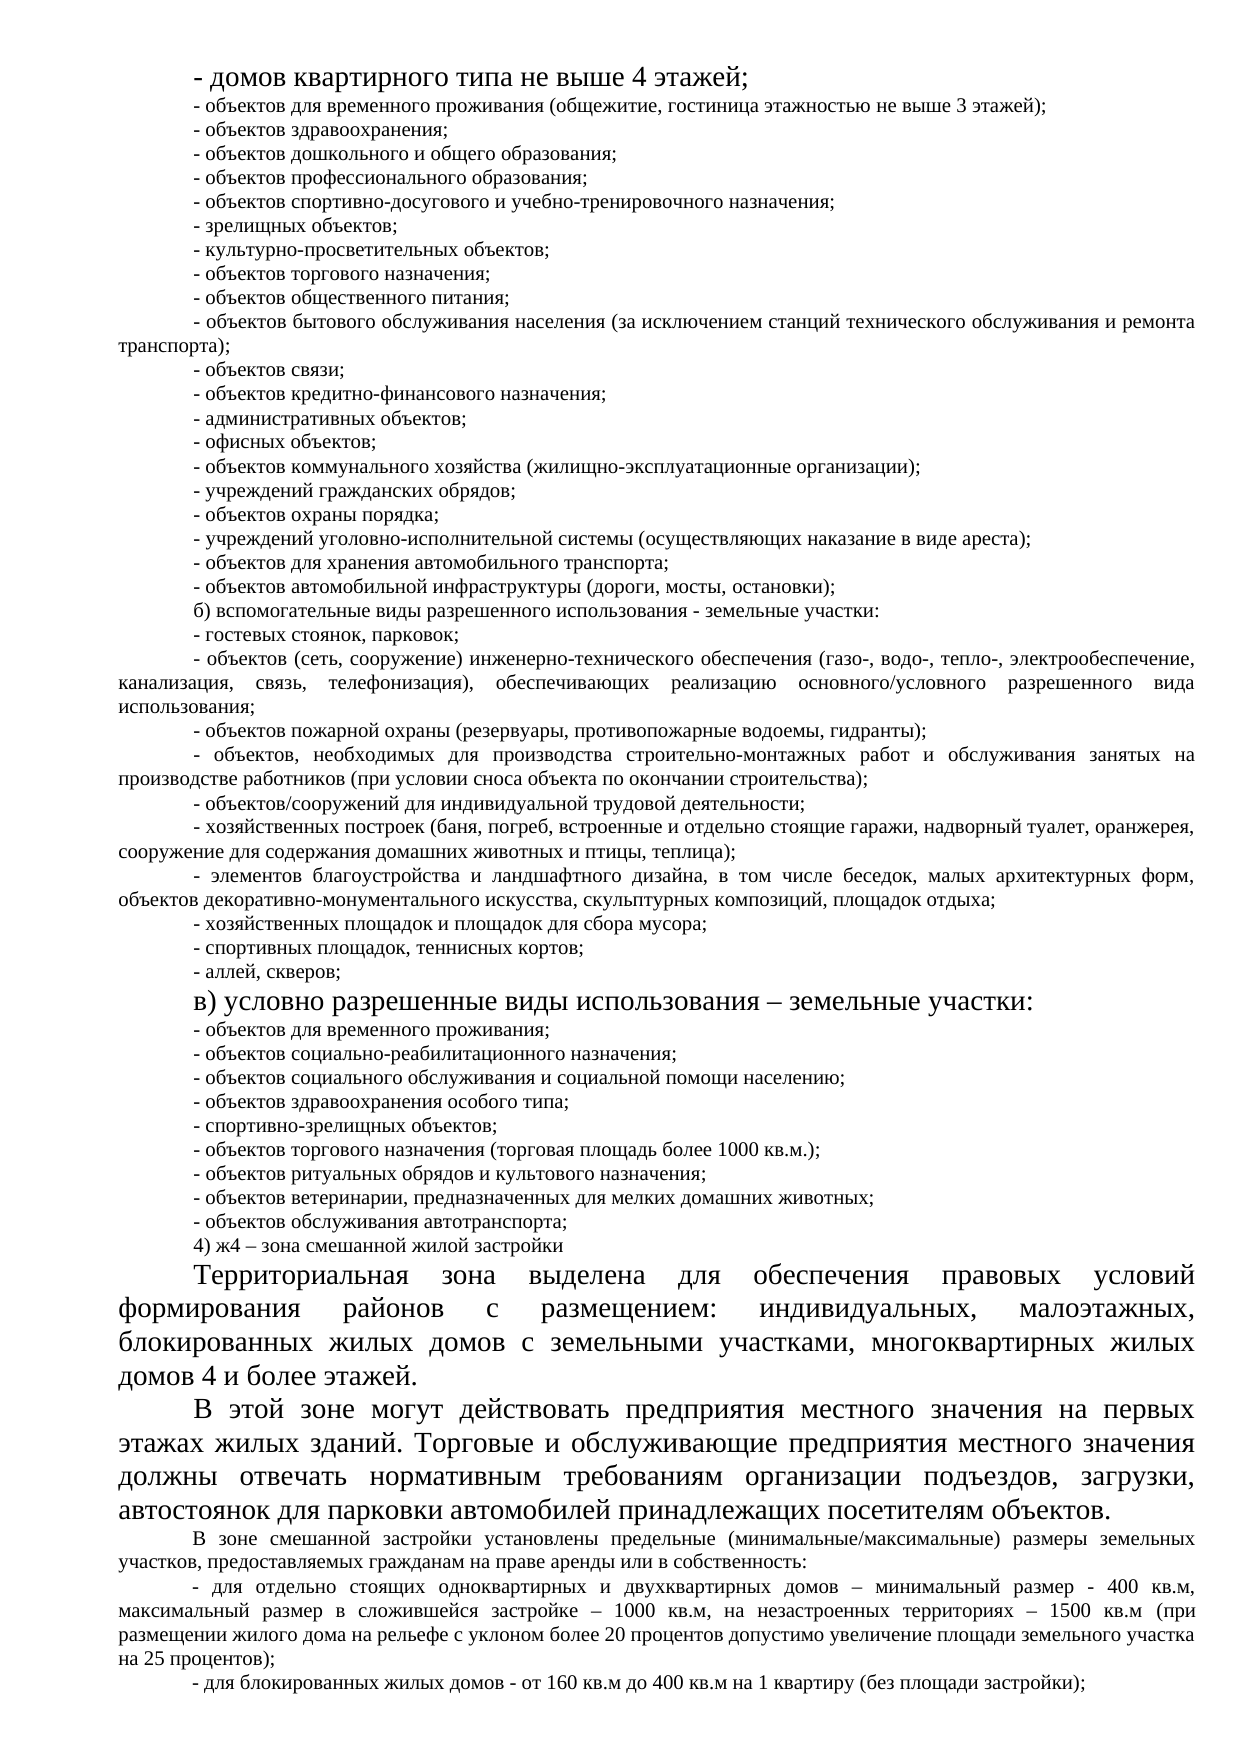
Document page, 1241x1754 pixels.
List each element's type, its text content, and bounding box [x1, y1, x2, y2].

text - объектов связи; [118, 357, 1196, 381]
text - объектов (сеть, сооружение) инженерно-технического обеспечения (газо-, водо-, тепло-, электрообеспечение, канализация, связь, телефонизация), обеспечивающих реализацию основного/условного разрешенного вида использования; [118, 646, 1196, 718]
text - объектов спортивно-досугового и учебно-тренировочного назначения; [118, 189, 1196, 213]
text - объектов автомобильной инфраструктуры (дороги, мосты, остановки); [118, 574, 1196, 598]
text В этой зоне могут действовать предприятия местного значения на первых этажах жилых зданий. Торговые и обслуживающие предприятия местного значения должны отвечать нормативным требованиям организации подъездов, загрузки, автостоянок для парковки автомобилей принадлежащих посетителям объектов. [118, 1391, 1196, 1525]
text - объектов/сооружений для индивидуальной трудовой деятельности; [118, 790, 1196, 814]
text - аллей, скверов; [118, 959, 1196, 983]
text в) условно разрешенные виды использования – земельные участки: [118, 983, 1196, 1016]
text - объектов ритуальных обрядов и культового назначения; [118, 1161, 1196, 1185]
text - спортивно-зрелищных объектов; [118, 1113, 1196, 1137]
text - объектов бытового обслуживания населения (за исключением станций технического обслуживания и ремонта транспорта); [118, 309, 1196, 357]
text - объектов профессионального образования; [118, 165, 1196, 189]
text - хозяйственных площадок и площадок для сбора мусора; [118, 911, 1196, 935]
text - элементов благоустройства и ландшафтного дизайна, в том числе беседок, малых архитектурных форм, объектов декоративно-монументального искусства, скульптурных композиций, площадок отдыха; [118, 863, 1196, 911]
text - для отдельно стоящих одноквартирных и двухквартирных домов – минимальный размер - 400 кв.м, максимальный размер в сложившейся застройке – 1000 кв.м, на незастроенных территориях – 1500 кв.м (при размещении жилого дома на рельефе с уклоном более 20 процентов допустимо увеличение площади земельного участка на 25 процентов); [118, 1573, 1196, 1670]
text - объектов социально-реабилитационного назначения; [118, 1041, 1196, 1064]
text - объектов охраны порядка; [118, 502, 1196, 526]
text - офисных объектов; [118, 429, 1196, 453]
text - объектов обслуживания автотранспорта; [118, 1209, 1196, 1233]
text - объектов для временного проживания (общежитие, гостиница этажностью не выше 3 этажей); [118, 93, 1196, 117]
text - учреждений гражданских обрядов; [118, 478, 1196, 502]
text - объектов дошкольного и общего образования; [118, 141, 1196, 165]
text - объектов торгового назначения (торговая площадь более 1000 кв.м.); [118, 1137, 1196, 1161]
text - учреждений уголовно-исполнительной системы (осуществляющих наказание в виде ареста); [118, 526, 1196, 550]
text - объектов торгового назначения; [118, 261, 1196, 285]
text - зрелищных объектов; [118, 213, 1196, 237]
text - объектов коммунального хозяйства (жилищно-эксплуатационные организации); [118, 453, 1196, 478]
text - хозяйственных построек (баня, погреб, встроенные и отдельно стоящие гаражи, надворный туалет, оранжерея, сооружение для содержания домашних животных и птицы, теплица); [118, 814, 1196, 863]
list - домов квартирного типа не выше 4 этажей; [118, 59, 1196, 93]
text - объектов здравоохранения особого типа; [118, 1089, 1196, 1113]
text - объектов пожарной охраны (резервуары, противопожарные водоемы, гидранты); [118, 718, 1196, 742]
text - административных объектов; [118, 405, 1196, 429]
text 4) ж4 – зона смешанной жилой застройки [118, 1233, 1196, 1257]
text - культурно-просветительных объектов; [118, 237, 1196, 261]
text - объектов здравоохранения; [118, 117, 1196, 141]
text - объектов общественного питания; [118, 285, 1196, 309]
text - гостевых стоянок, парковок; [118, 622, 1196, 646]
text - объектов кредитно-финансового назначения; [118, 381, 1196, 405]
text - для блокированных жилых домов - от 160 кв.м до 400 кв.м на 1 квартиру (без площади застройки); [118, 1670, 1196, 1694]
text - объектов для временного проживания; [118, 1016, 1196, 1041]
text - спортивных площадок, теннисных кортов; [118, 935, 1196, 959]
text - объектов, необходимых для производства строительно-монтажных работ и обслуживания занятых на производстве работников (при условии сноса объекта по окончании строительства); [118, 742, 1196, 790]
text В зоне смешанной застройки установлены предельные (минимальные/максимальные) размеры земельных участков, предоставляемых гражданам на праве аренды или в собственность: [118, 1525, 1196, 1573]
text Территориальная зона выделена для обеспечения правовых условий формирования районов с размещением: индивидуальных, малоэтажных, блокированных жилых домов с земельными участками, многоквартирных жилых домов 4 и более этажей. [118, 1257, 1196, 1391]
text - объектов для хранения автомобильного транспорта; [118, 550, 1196, 574]
text - объектов социального обслуживания и социальной помощи населению; [118, 1064, 1196, 1089]
text - объектов ветеринарии, предназначенных для мелких домашних животных; [118, 1185, 1196, 1209]
text б) вспомогательные виды разрешенного использования - земельные участки: [118, 598, 1196, 622]
